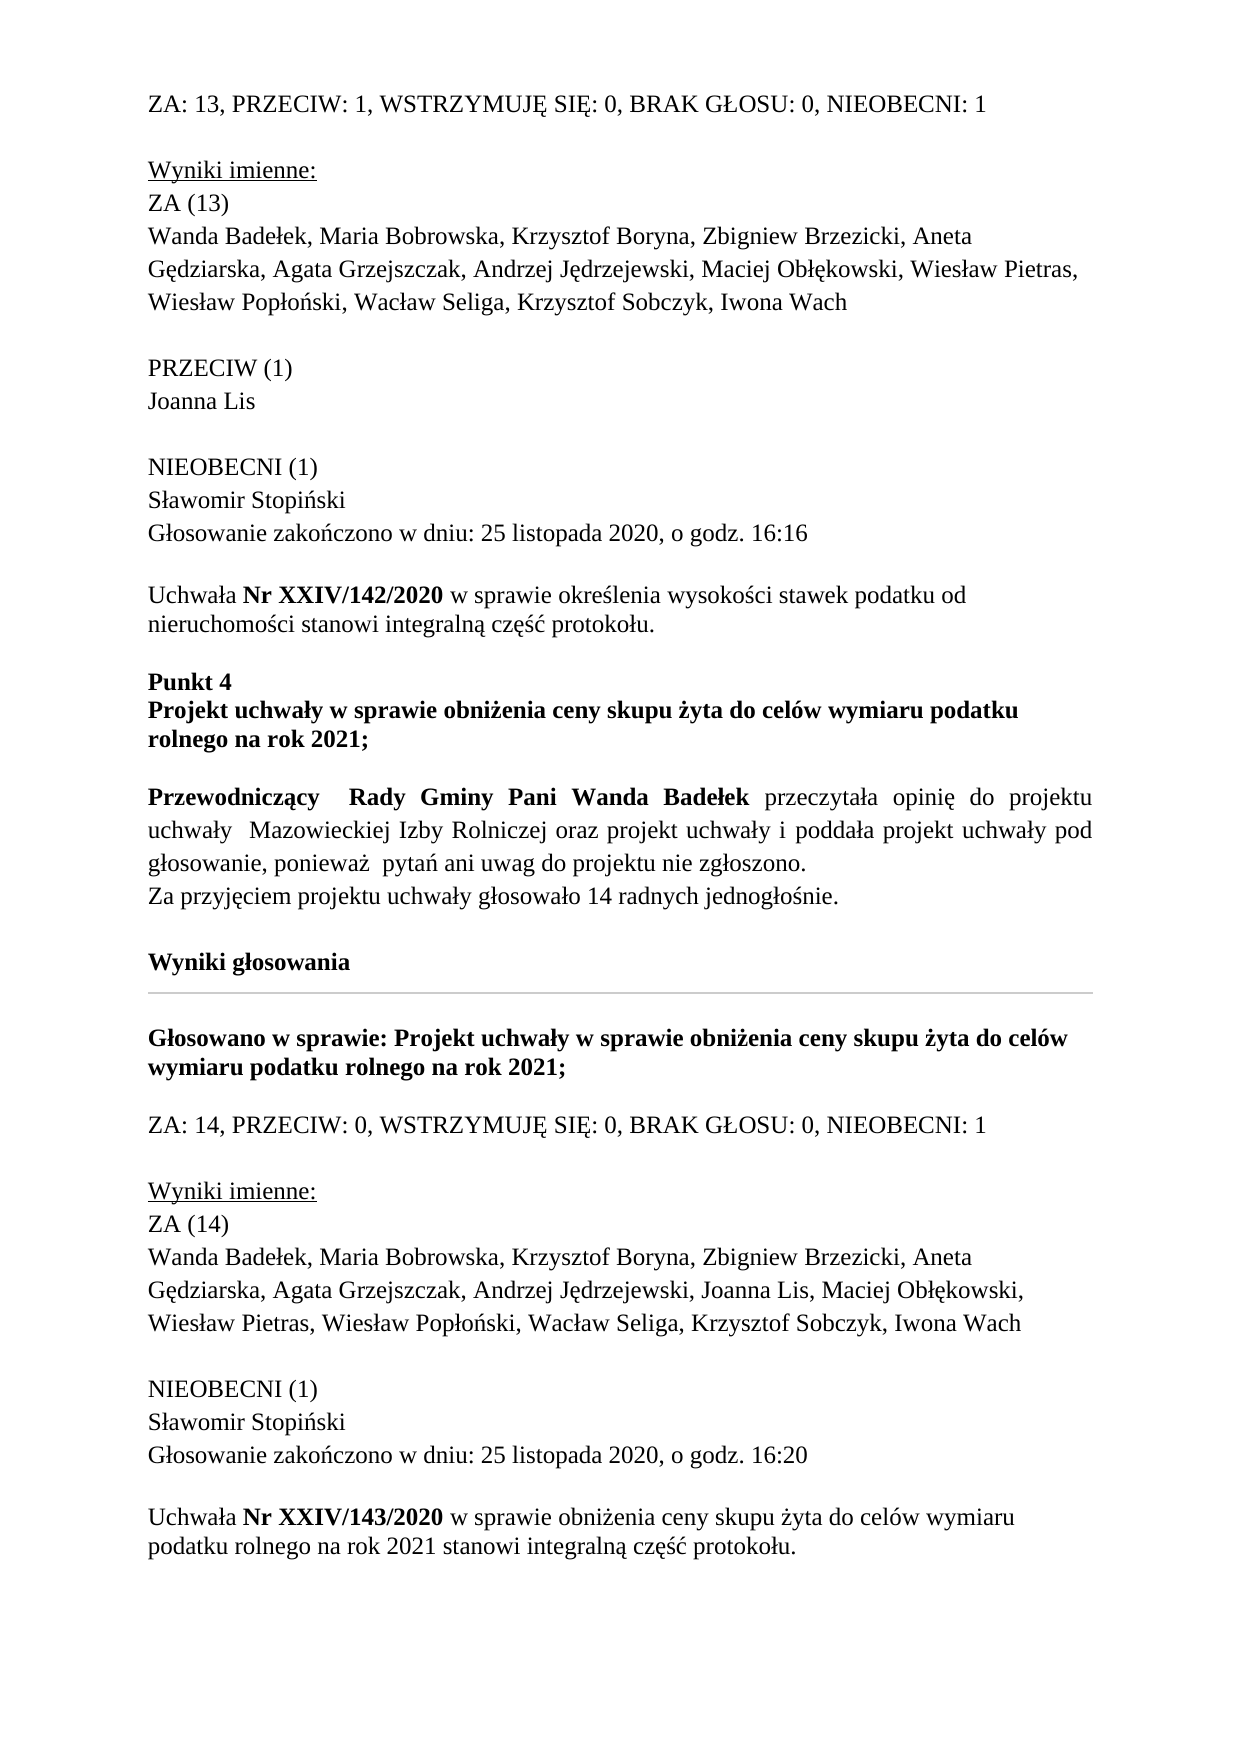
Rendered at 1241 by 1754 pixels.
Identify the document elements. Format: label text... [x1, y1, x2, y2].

text ZA: 13, PRZECIW: 1, WSTRZYMUJĘ SIĘ: 0, BRAK GŁOSU: 0, NIEOBECNI: 1 Wyniki imienne: ZA (13) Wanda Badełek, Maria Bobrowska, Krzysztof Boryna, Zbigniew Brzezicki, Aneta Gędziarska, Agata Grzejszczak, Andrzej Jędrzejewski, Maciej Obłękowski, Wiesław Pietras, Wiesław Popłoński, Wacław Seliga, Krzysztof Sobczyk, Iwona Wach PRZECIW (1) Joanna Lis NIEOBECNI (1) Sławomir Stopiński Głosowanie zakończono w dniu: 25 listopada 2020, o godz. 16:16 [148, 89, 1093, 547]
text Przewodniczący Rady Gminy Pani Wanda Badełek przeczytała opinię do projektu uchwały Mazowieckiej Izby Rolniczej oraz projekt uchwały i poddała projekt uchwały pod głosowanie, ponieważ pytań ani uwag do projektu nie zgłoszono. [148, 782, 1093, 877]
subtitle Uchwała Nr XXIV/143/2020 w sprawie obniżenia ceny skupu żyta do celów wymiaru podatku rolnego na rok 2021 stanowi integralną część protokołu. [148, 1502, 1093, 1559]
subtitle Wyniki głosowania [148, 947, 1093, 992]
subtitle Uchwała Nr XXIV/142/2020 w sprawie określenia wysokości stawek podatku od nieruchomości stanowi integralną część protokołu. [148, 580, 1093, 638]
subtitle Głosowano w sprawie: Projekt uchwały w sprawie obniżenia ceny skupu żyta do celów wymiaru podatku rolnego na rok 2021; [148, 1023, 1093, 1081]
text Punkt 4 Projekt uchwały w sprawie obniżenia ceny skupu żyta do celów wymiaru podatku rolnego na rok 2021; [148, 667, 1093, 753]
text ZA: 14, PRZECIW: 0, WSTRZYMUJĘ SIĘ: 0, BRAK GŁOSU: 0, NIEOBECNI: 1 Wyniki imienne: ZA (14) Wanda Badełek, Maria Bobrowska, Krzysztof Boryna, Zbigniew Brzezicki, Aneta Gędziarska, Agata Grzejszczak, Andrzej Jędrzejewski, Joanna Lis, Maciej Obłękowski, Wiesław Pietras, Wiesław Popłoński, Wacław Seliga, Krzysztof Sobczyk, Iwona Wach NIEOBECNI (1) Sławomir Stopiński Głosowanie zakończono w dniu: 25 listopada 2020, o godz. 16:20 [148, 1110, 1093, 1469]
text Za przyjęciem projektu uchwały głosowało 14 radnych jednogłośnie. [148, 881, 1093, 909]
